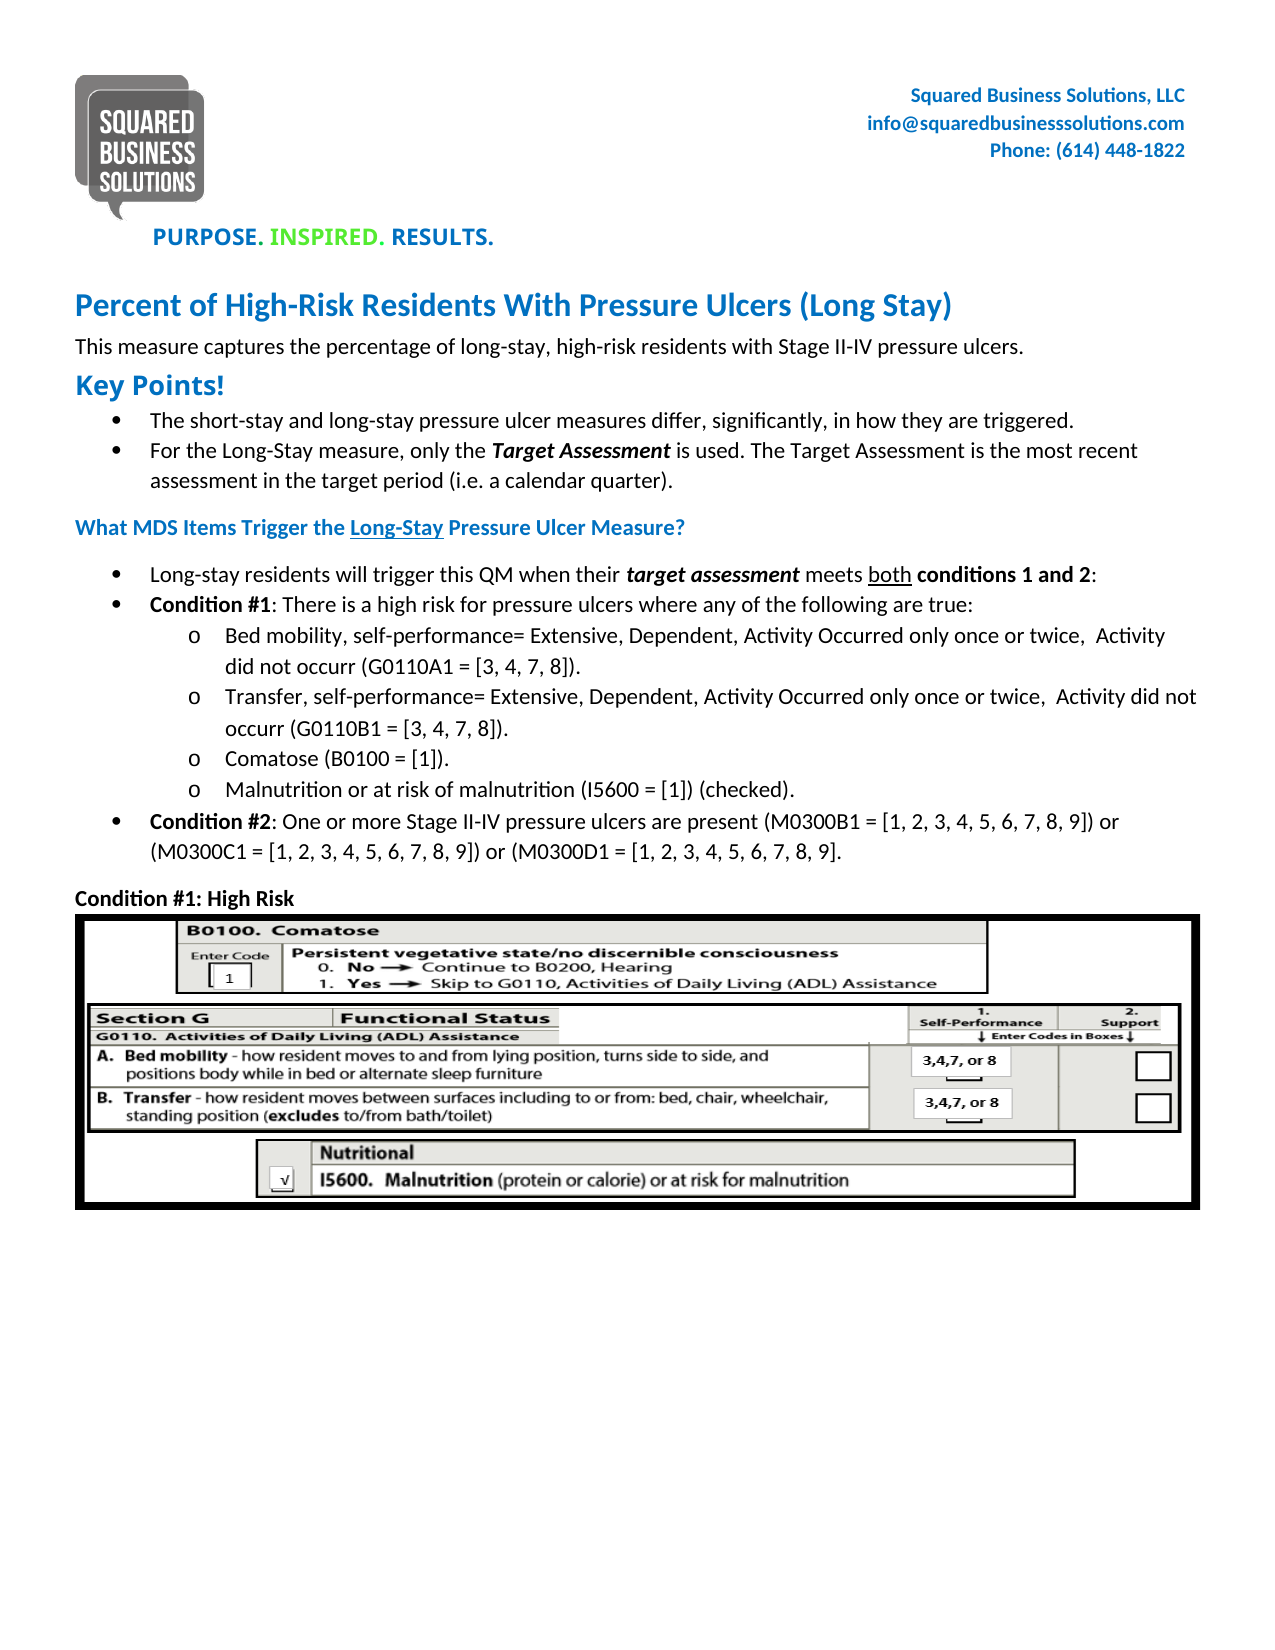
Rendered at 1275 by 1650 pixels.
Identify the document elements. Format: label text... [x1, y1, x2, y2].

subtitle Percent of High-Risk Residents With Pressure Ulcers (Long Stay) [75, 284, 1200, 324]
text What MDS Items Trigger the Long-Stay Pressure Ulcer Measure? [75, 513, 1200, 541]
text Condition #1: High Risk [75, 884, 1200, 914]
list Bed mobility, self-performance= Extensive, Dependent, Activity Occurred only once or twice, Activity did not occurr (G0110A1 = [3, 4, 7, 8]). [187, 621, 1200, 680]
subtitle This measure captures the percentage of long-stay, high-risk residents with Stage II-IV pressure ulcers. [75, 332, 1200, 360]
list Transfer, self-performance= Extensive, Dependent, Activity Occurred only once or twice, Activity did not occurr (G0110B1 = [3, 4, 7, 8]). [187, 682, 1200, 742]
list Condition #2: One or more Stage II-IV pressure ulcers are present (M0300B1 = [1, 2, 3, 4, 5, 6, 7, 8, 9]) or (M0300C1 = [1, 2, 3, 4, 5, 6, 7, 8, 9]) or (M0300D1 = [1, 2, 3, 4, 5, 6, 7, 8, 9]. [112, 807, 1200, 865]
picture [75, 75, 205, 221]
list For the Long-Stay measure, only the Target Assessment is used. The Target Assessment is the most recent assessment in the target period (i.e. a calendar quarter). [112, 436, 1200, 494]
subtitle Key Points! [75, 366, 1200, 403]
list Comatose (B0100 = [1]). [187, 744, 1200, 773]
list Malnutrition or at risk of malnutrition (I5600 = [1]) (checked). [187, 775, 1200, 804]
list Condition #1: There is a high risk for pressure ulcers where any of the following are true: [112, 591, 1200, 618]
picture [75, 914, 1200, 1210]
list Long-stay residents will trigger this QM when their target assessment meets both conditions 1 and 2: [112, 560, 1200, 588]
list The short-stay and long-stay pressure ulcer measures differ, significantly, in how they are triggered. [112, 406, 1200, 434]
